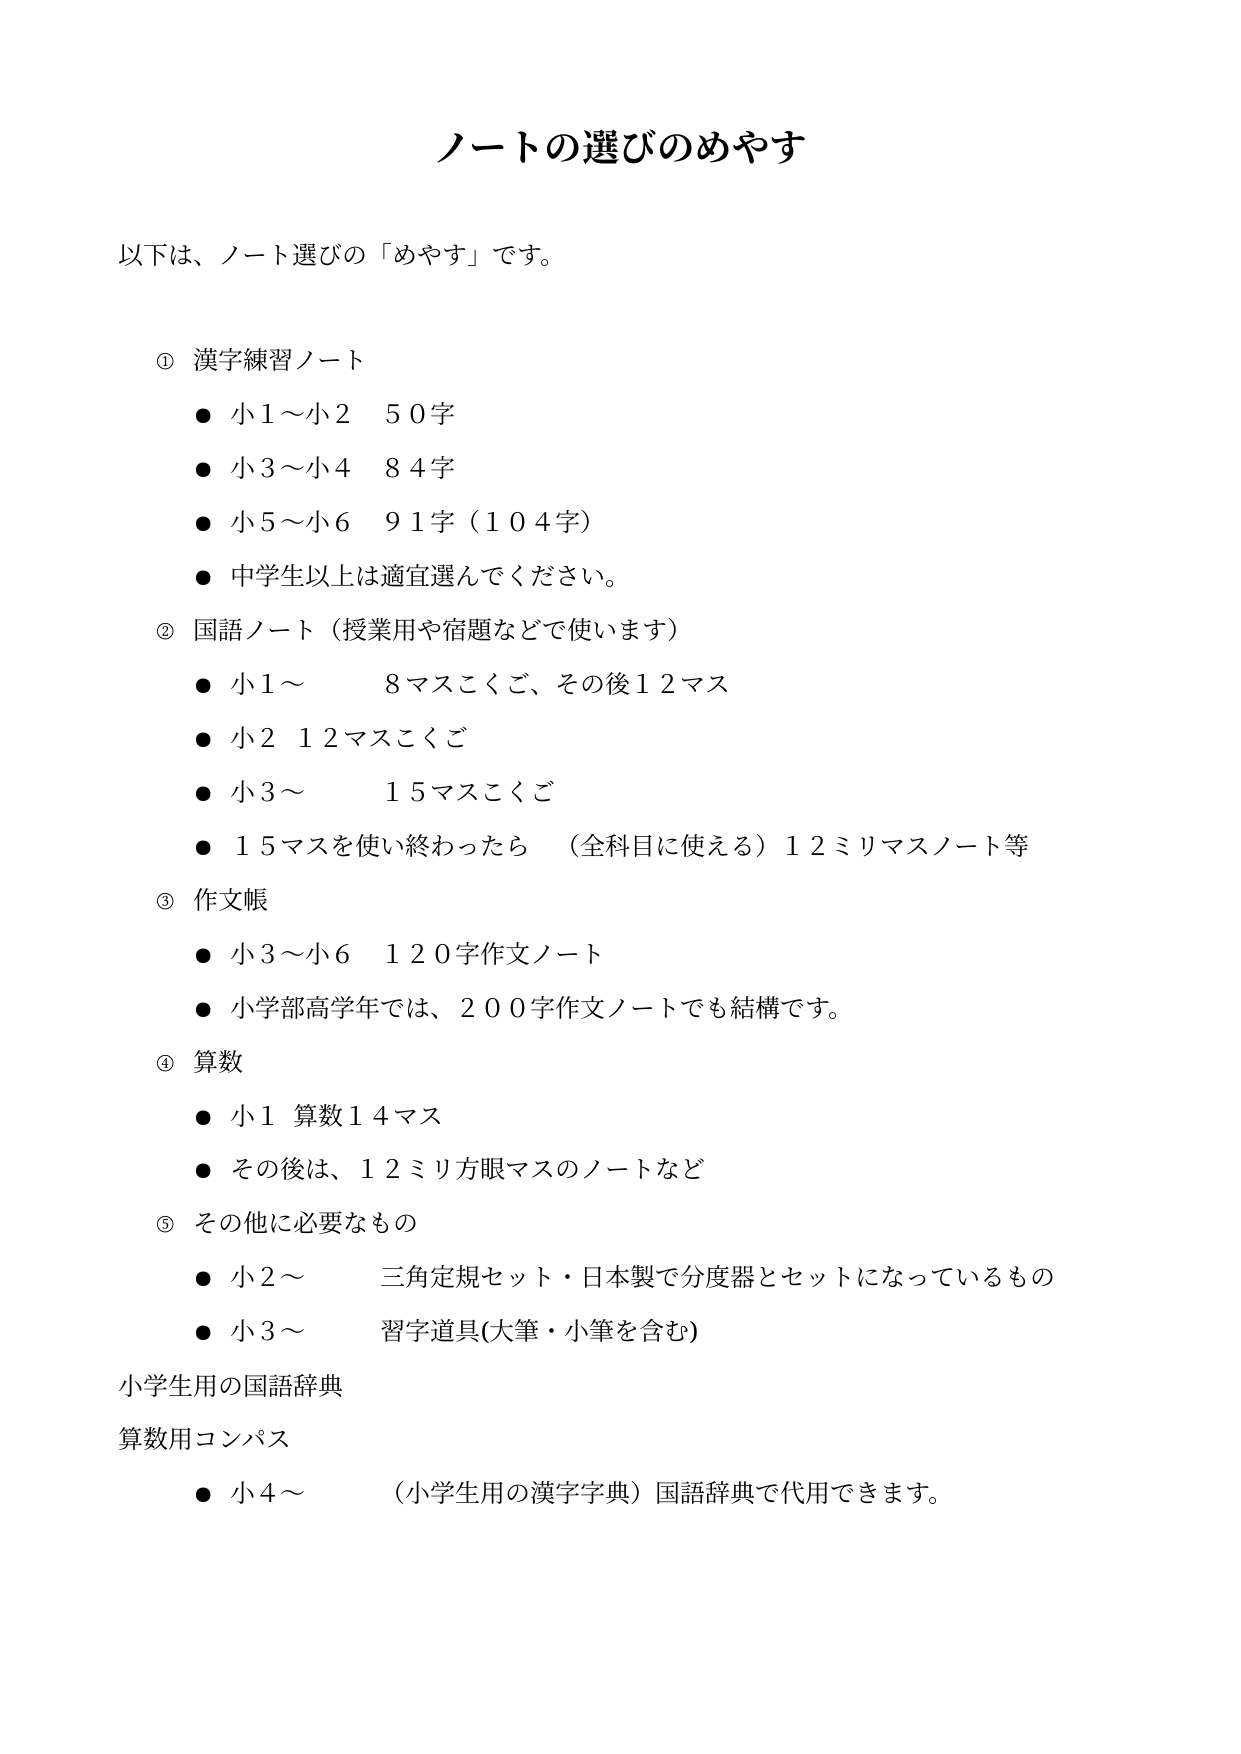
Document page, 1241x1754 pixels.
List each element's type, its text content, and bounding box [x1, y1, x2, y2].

list 小１〜小２ ５０字 [193, 395, 1122, 431]
list 小４〜 （小学生用の漢字字典）国語辞典で代用できます。 [193, 1474, 1122, 1510]
list 算数 [156, 1042, 1122, 1078]
text 算数用コンパス [118, 1420, 1122, 1456]
list 小５〜小６ ９１字（１０４字） [193, 503, 1122, 538]
text 以下は、ノート選びの「めやす」です。 [118, 236, 1122, 272]
list 小３〜小４ ８４字 [193, 449, 1122, 484]
text 小学生用の国語辞典 [118, 1366, 1122, 1402]
list 作文帳 [156, 880, 1122, 916]
list 小２〜 三角定規セット・日本製で分度器とセットになっているもの [193, 1258, 1122, 1294]
list 小３〜 １５マスこくご [193, 772, 1122, 808]
list 小３〜小６ １２０字作文ノート [193, 934, 1122, 970]
list 漢字練習ノート [156, 341, 1122, 377]
list 中学生以上は適宜選んでください。 [193, 557, 1122, 592]
list 小２ １２マスこくご [193, 718, 1122, 754]
list 小３〜 習字道具(大筆・小筆を含む) [193, 1312, 1122, 1348]
list その後は、１２ミリ方眼マスのノートなど [193, 1150, 1122, 1186]
title ノートの選びのめやす [118, 118, 1122, 172]
list 小学部高学年では、２００字作文ノートでも結構です。 [193, 988, 1122, 1024]
list 国語ノート（授業用や宿題などで使います） [156, 610, 1122, 646]
list 小１〜 ８マスこくご、その後１２マス [193, 664, 1122, 700]
list その他に必要なもの [156, 1204, 1122, 1240]
list １５マスを使い終わったら （全科目に使える）１２ミリマスノート等 [193, 826, 1122, 862]
list 小１ 算数１４マス [193, 1096, 1122, 1132]
